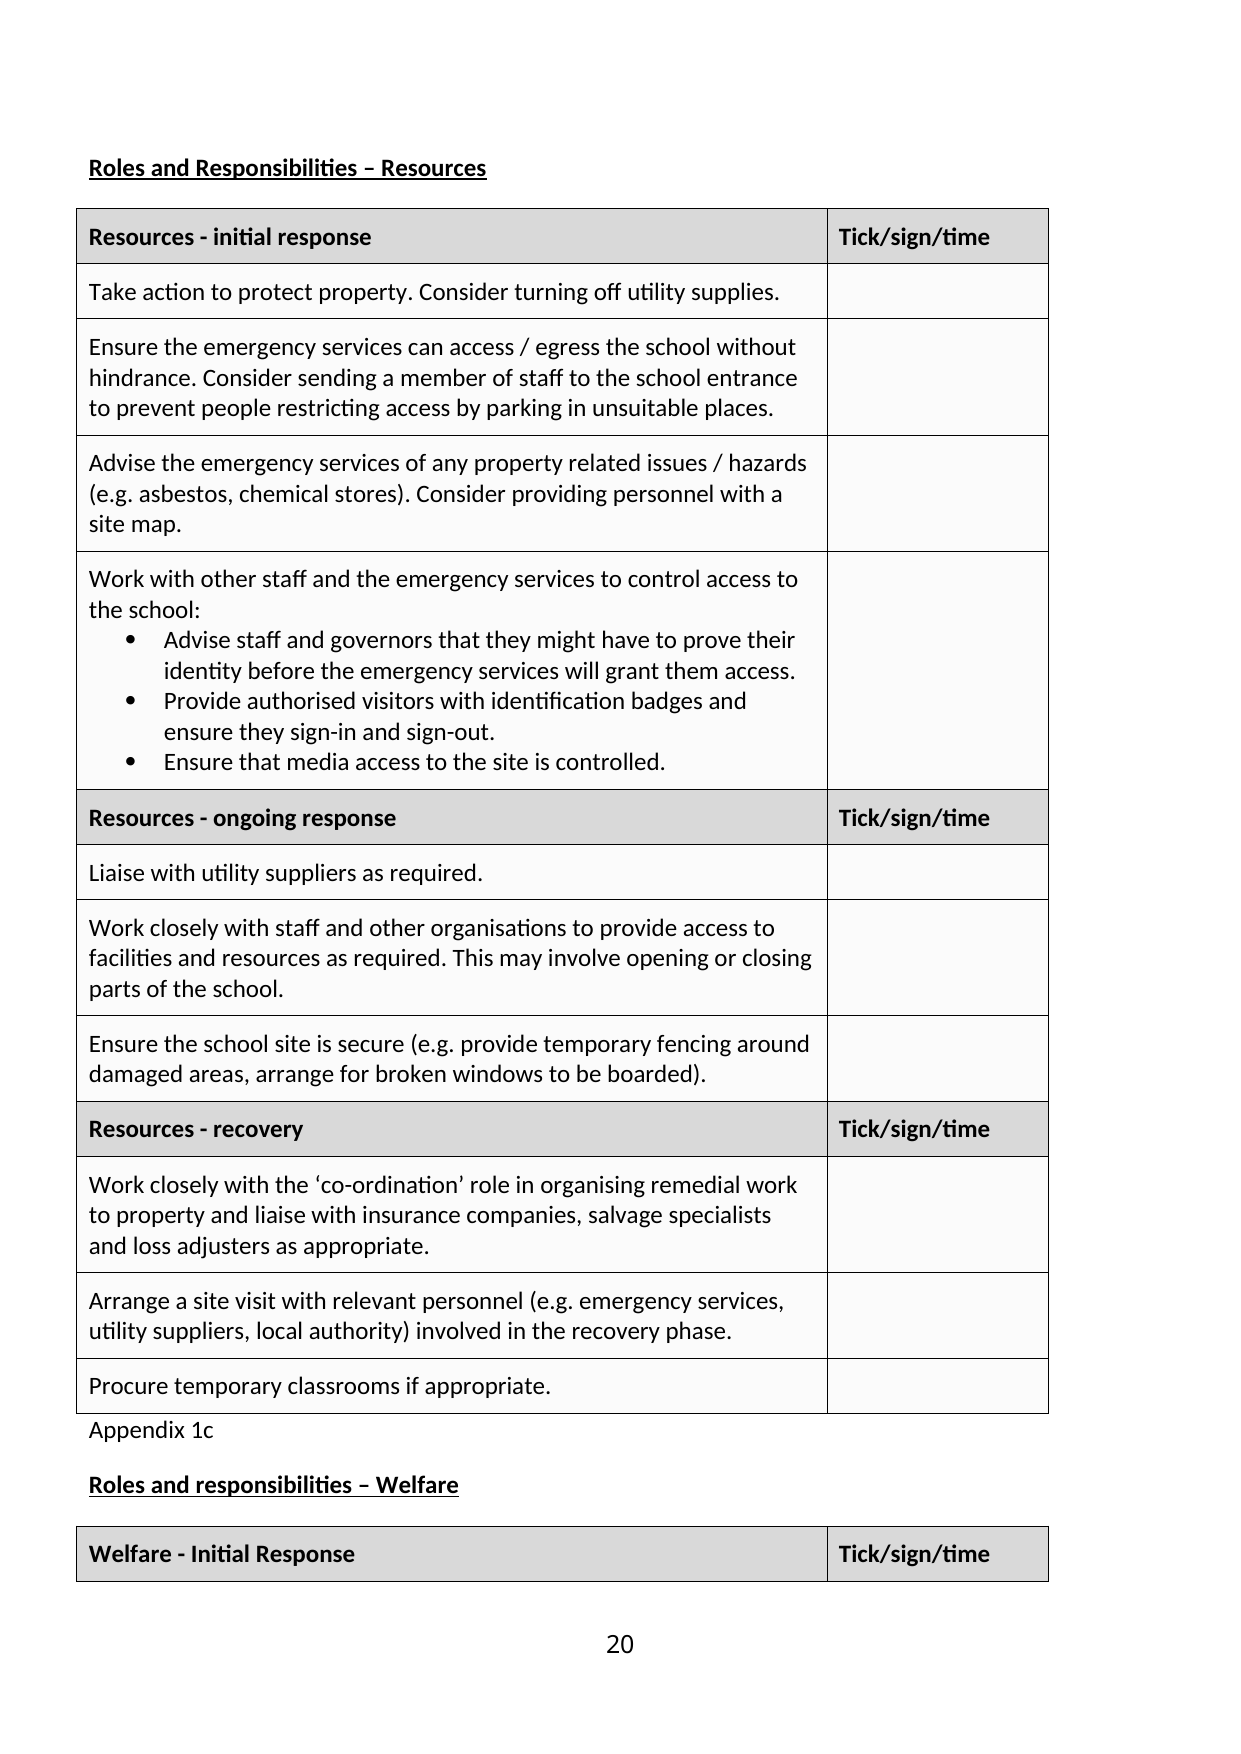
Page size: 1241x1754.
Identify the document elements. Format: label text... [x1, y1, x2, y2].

table_cell [828, 1359, 1048, 1413]
table_header Welfare - Initial Response [77, 1527, 827, 1581]
table_cell [828, 319, 1048, 434]
table_cell Take action to protect property. Consider turning off utility supplies. [77, 264, 827, 318]
text Roles and Responsibilities – Resources [89, 152, 1152, 183]
table_cell Resources - ongoing response [77, 790, 827, 844]
table_cell [828, 845, 1048, 899]
table_cell Ensure the school site is secure (e.g. provide temporary fencing around damaged areas, arrange for broken windows to be boarded). [77, 1016, 827, 1101]
table_cell Work closely with staff and other organisations to provide access to facilities and resources as required. This may involve opening or closing parts of the school. [77, 900, 827, 1015]
table_cell [828, 552, 1048, 789]
table_cell [828, 1273, 1048, 1358]
table_cell [828, 436, 1048, 551]
table_cell Arrange a site visit with relevant personnel (e.g. emergency services, utility suppliers, local authority) involved in the recovery phase. [77, 1273, 827, 1358]
table_cell Ensure the emergency services can access / egress the school without hindrance. Consider sending a member of staff to the school entrance to prevent people restricting access by parking in unsuitable places. [77, 319, 827, 434]
table_cell Liaise with utility suppliers as required. [77, 845, 827, 899]
text Appendix 1c [89, 1414, 1152, 1444]
table_cell Work closely with the ‘co-ordination’ role in organising remedial work to property and liaise with insurance companies, salvage specialists and loss adjusters as appropriate. [77, 1157, 827, 1272]
table_cell Tick/sign/time [828, 790, 1048, 844]
table_header Tick/sign/time [828, 209, 1048, 263]
table_cell Work with other staff and the emergency services to control access to the school: Advise staff and governors that they might have to prove their identity before the emergency services will grant them access. Provide authorised visitors with identification badges and ensure they sign-in and sign-out. Ensure that media access to the site is controlled. [77, 552, 827, 789]
table_cell [828, 1016, 1048, 1101]
table_cell Procure temporary classrooms if appropriate. [77, 1359, 827, 1413]
table_cell [828, 1157, 1048, 1272]
text Roles and responsibilities – Welfare [89, 1470, 1152, 1500]
table_header Tick/sign/time [828, 1527, 1048, 1581]
table_cell [828, 900, 1048, 1015]
table_cell Tick/sign/time [828, 1102, 1048, 1156]
table_cell Resources - recovery [77, 1102, 827, 1156]
table_cell [828, 264, 1048, 318]
table_header Resources - initial response [77, 209, 827, 263]
table_cell Advise the emergency services of any property related issues / hazards (e.g. asbestos, chemical stores). Consider providing personnel with a site map. [77, 436, 827, 551]
